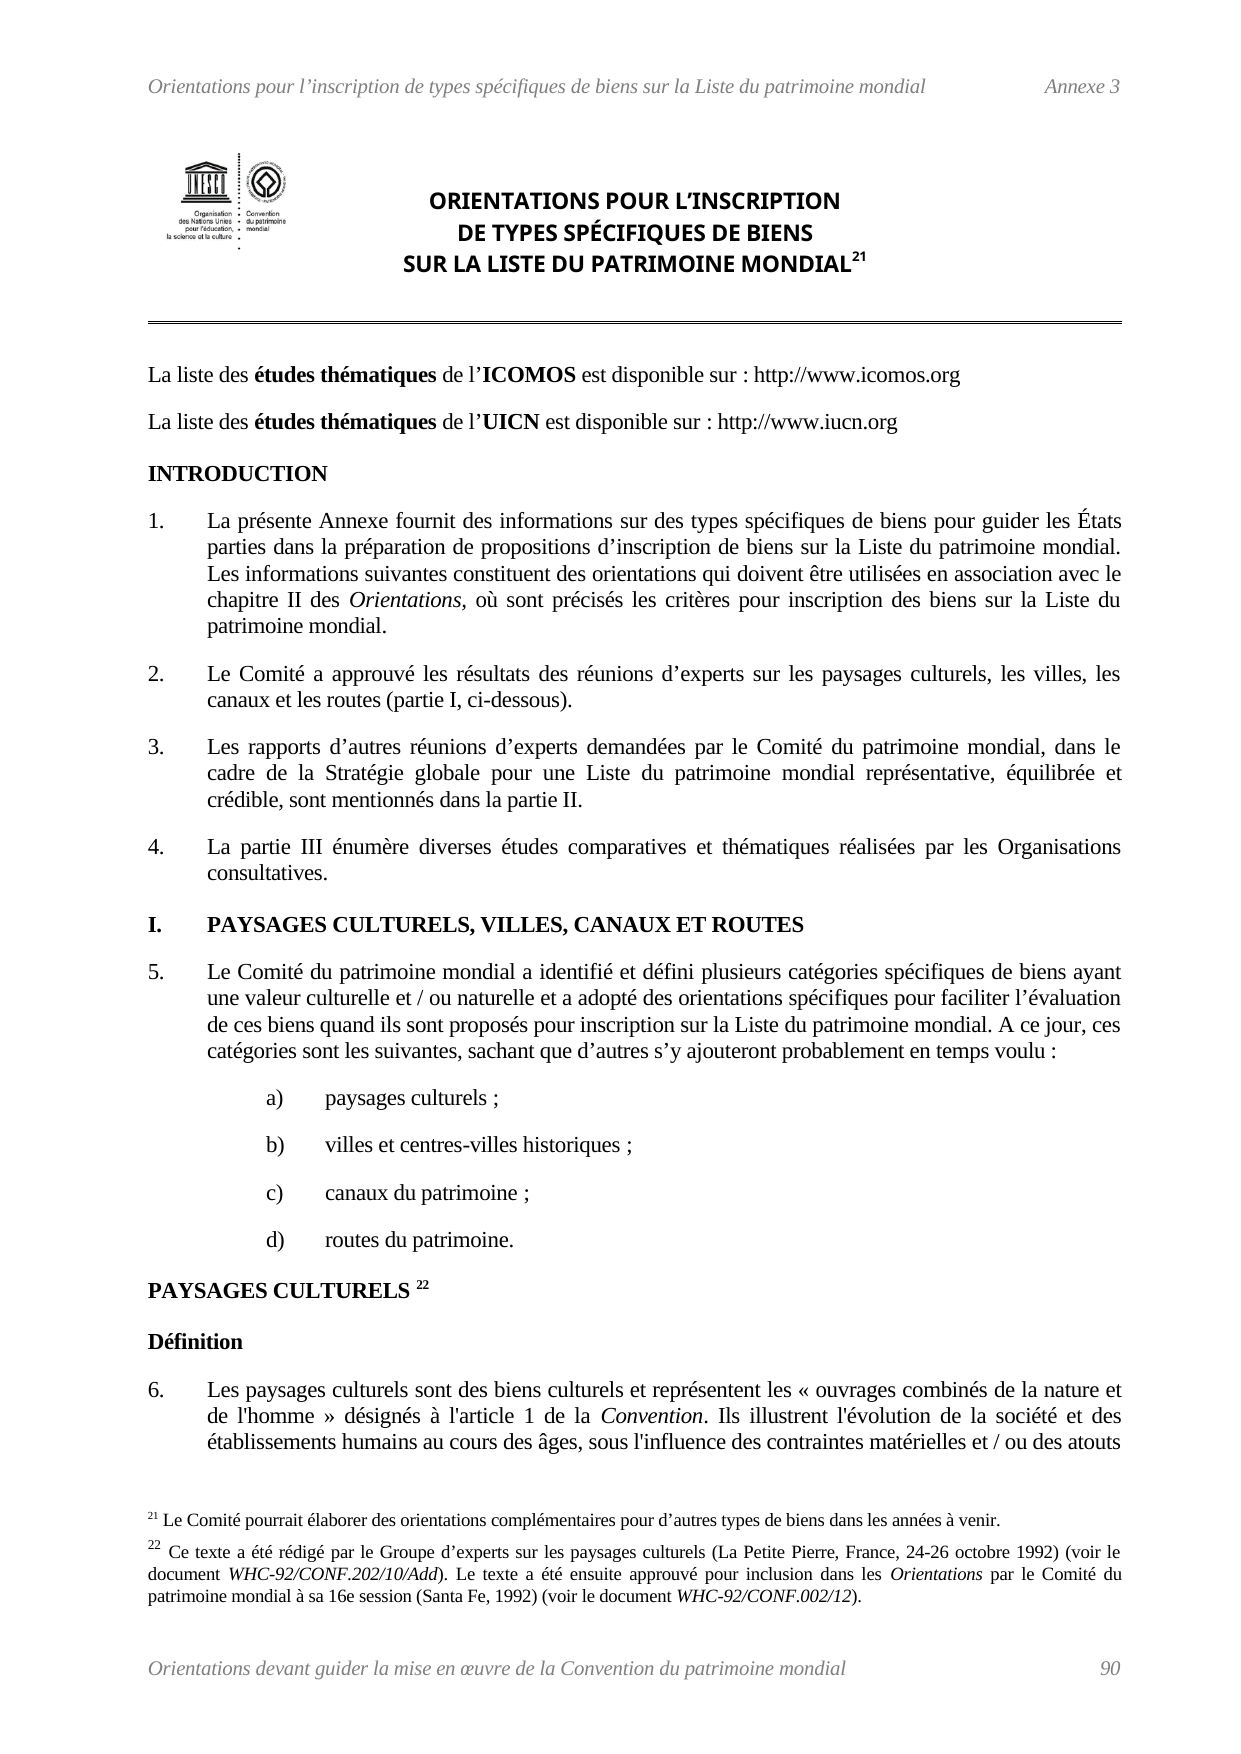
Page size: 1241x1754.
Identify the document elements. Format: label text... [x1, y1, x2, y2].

text a) paysages culturels ; [266, 1084, 1122, 1111]
picture [147, 147, 316, 255]
text 2. Le Comité a approuvé les résultats des réunions d’experts sur les paysages culturels, les villes, les canaux et les routes (partie I, ci-dessous). [148, 659, 1122, 712]
text La liste des études thématiques de l’ICOMOS est disponible sur : http://www.icomos.org [148, 361, 1122, 388]
subtitle Orientations pour l’inscription de types spécifiques de biens sur la Liste du patrimoine mondial [148, 185, 1122, 321]
text 3. Les rapports d’autres réunions d’experts demandées par le Comité du patrimoine mondial, dans le cadre de la Stratégie globale pour une Liste du patrimoine mondial représentative, équilibrée et crédible, sont mentionnés dans la partie II. [148, 733, 1122, 812]
text 4. La partie III énumère diverses études comparatives et thématiques réalisées par les Organisations consultatives. [148, 833, 1122, 886]
text 1. La présente Annexe fournit des informations sur des types spécifiques de biens pour guider les États parties dans la préparation de propositions d’inscription de biens sur la Liste du patrimoine mondial. Les informations suivantes constituent des orientations qui doivent être utilisées en association avec le chapitre II des Orientations, où sont précisés les critères pour inscription des biens sur la Liste du patrimoine mondial. [148, 507, 1122, 639]
text d) routes du patrimoine. [266, 1226, 1122, 1252]
text La liste des études thématiques de l’UICN est disponible sur : http://www.iucn.org [148, 408, 1122, 435]
text 5. Le Comité du patrimoine mondial a identifié et défini plusieurs catégories spécifiques de biens ayant une valeur culturelle et / ou naturelle et a adopté des orientations spécifiques pour faciliter l’évaluation de ces biens quand ils sont proposés pour inscription sur la Liste du patrimoine mondial. A ce jour, ces catégories sont les suivantes, sachant que d’autres s’y ajouteront probablement en temps voulu : [148, 958, 1122, 1063]
text I. PAYSAGES CULTURELS, VILLES, CANAUX ET ROUTES [148, 911, 1122, 937]
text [148, 1376, 1122, 1455]
text INTRODUCTION [148, 460, 1122, 486]
text PAYSAGES CULTURELS [148, 1277, 1122, 1303]
text b) villes et centres-villes historiques ; [266, 1131, 1122, 1158]
text c) canaux du patrimoine ; [266, 1178, 1122, 1205]
text Définition [148, 1328, 1122, 1355]
